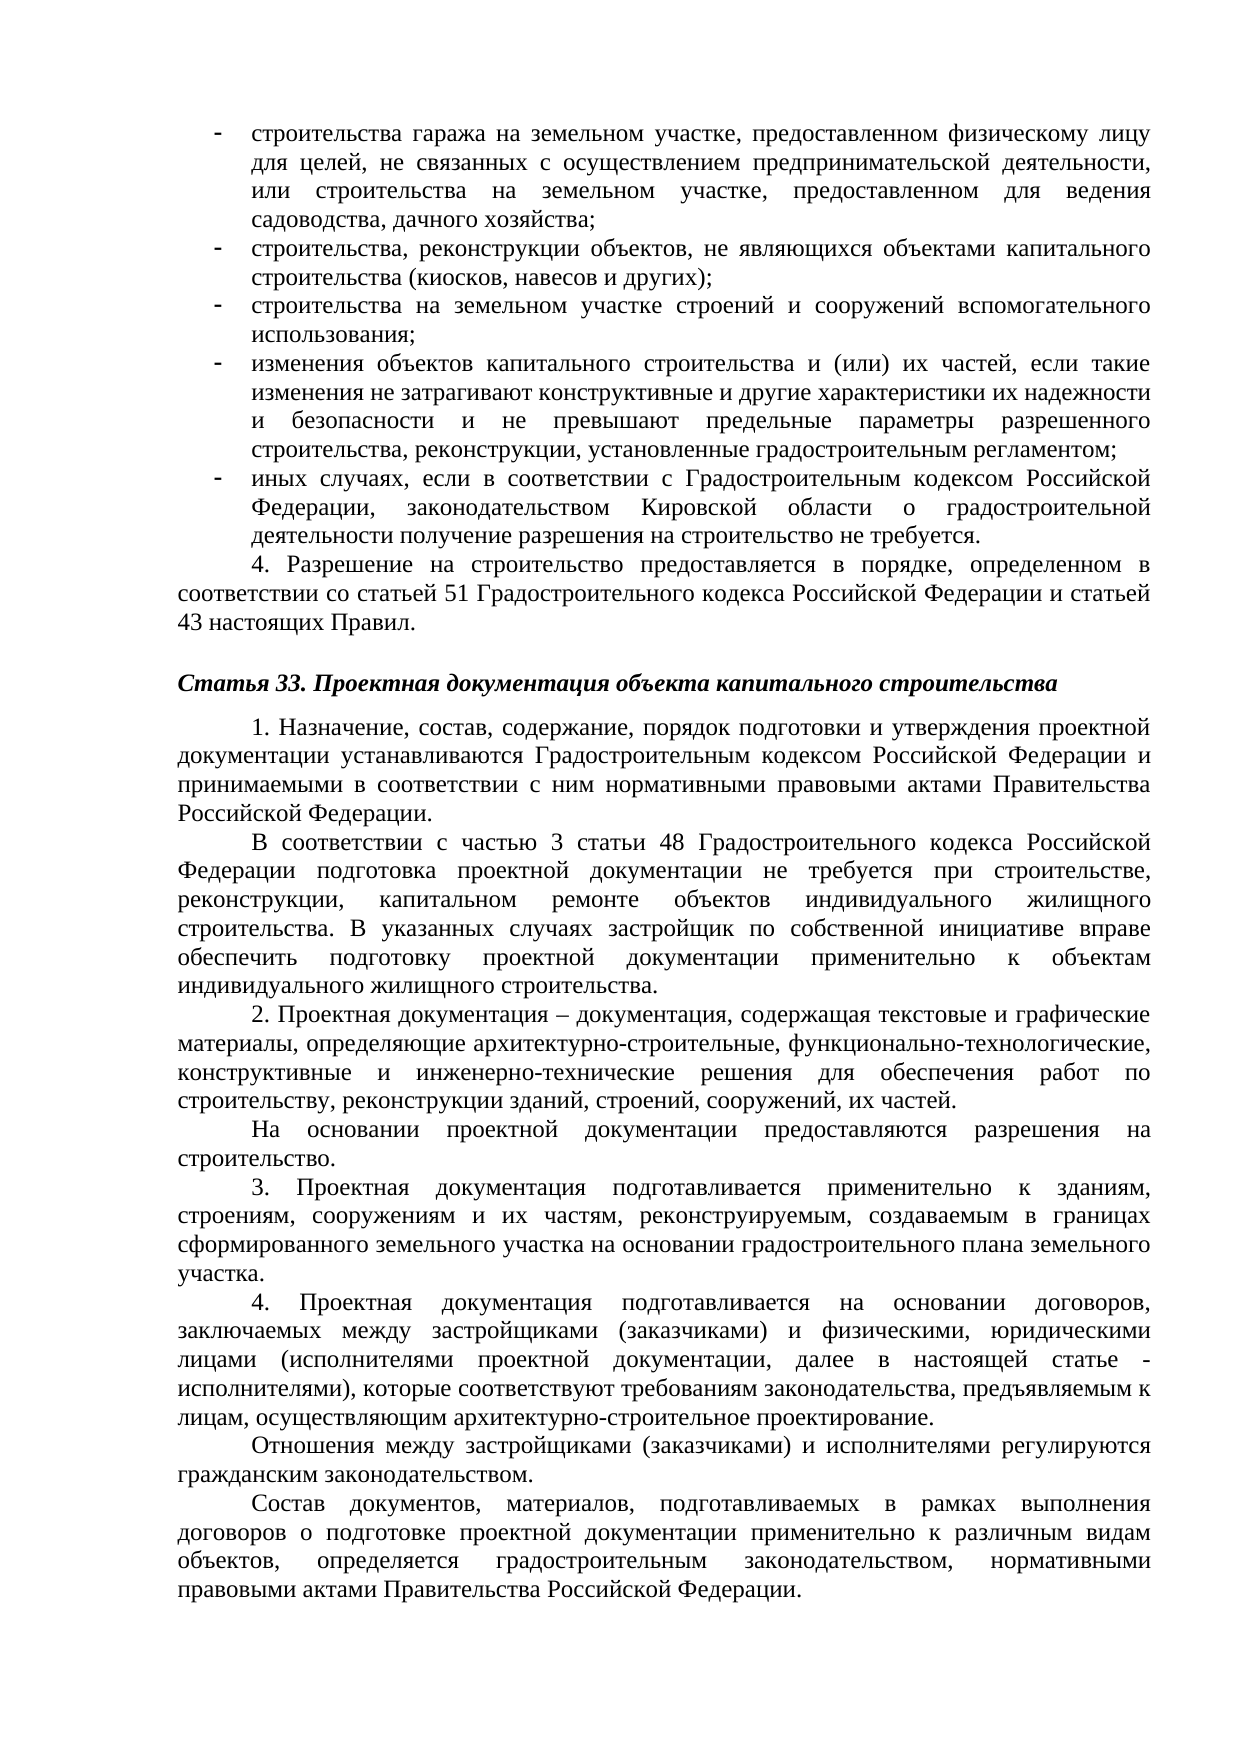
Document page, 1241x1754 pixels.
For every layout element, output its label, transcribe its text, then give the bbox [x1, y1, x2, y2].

list строительства на земельном участке строений и сооружений вспомогательного использования; [213, 291, 1152, 348]
text 4. Проектная документация подготавливается на основании договоров, заключаемых между застройщиками (заказчиками) и физическими, юридическими лицами (исполнителями проектной документации, далее в настоящей статье - исполнителями), которые соответствуют требованиям законодательства, предъявляемым к лицам, осуществляющим архитектурно-строительное проектирование. [177, 1287, 1152, 1430]
text На основании проектной документации предоставляются разрешения на строительство. [177, 1114, 1152, 1172]
text В соответствии с частью 3 статьи 48 Градостроительного кодекса Российской Федерации подготовка проектной документации не требуется при строительстве, реконструкции, капитальном ремонте объектов индивидуального жилищного строительства. В указанных случаях застройщик по собственной инициативе вправе обеспечить подготовку проектной документации применительно к объектам индивидуального жилищного строительства. [177, 827, 1152, 999]
list иных случаях, если в соответствии с Градостроительным кодексом Российской Федерации, законодательством Кировской области о градостроительной деятельности получение разрешения на строительство не требуется. [213, 463, 1152, 549]
text 1. Назначение, состав, содержание, порядок подготовки и утверждения проектной документации устанавливаются Градостроительным кодексом Российской Федерации и принимаемыми в соответствии с ним нормативными правовыми актами Правительства Российской Федерации. [177, 712, 1152, 827]
text 3. Проектная документация подготавливается применительно к зданиям, строениям, сооружениям и их частям, реконструируемым, создаваемым в границах сформированного земельного участка на основании градостроительного плана земельного участка. [177, 1172, 1152, 1287]
text Отношения между застройщиками (заказчиками) и исполнителями регулируются гражданским законодательством. [177, 1430, 1152, 1488]
subtitle Статья 33. Проектная документация объекта капитального строительства [177, 668, 1152, 697]
list строительства гаража на земельном участке, предоставленном физическому лицу для целей, не связанных с осуществлением предпринимательской деятельности, или строительства на земельном участке, предоставленном для ведения садоводства, дачного хозяйства; [213, 118, 1152, 233]
list строительства, реконструкции объектов, не являющихся объектами капитального строительства (киосков, навесов и других); [213, 233, 1152, 291]
text 2. Проектная документация – документация, содержащая текстовые и графические материалы, определяющие архитектурно-строительные, функционально-технологические, конструктивные и инженерно-технические решения для обеспечения работ по строительству, реконструкции зданий, строений, сооружений, их частей. [177, 999, 1152, 1114]
text 4. Разрешение на строительство предоставляется в порядке, определенном в соответствии со статьей 51 Градостроительного кодекса Российской Федерации и статьей 43 настоящих Правил. [177, 549, 1152, 636]
text Состав документов, материалов, подготавливаемых в рамках выполнения договоров о подготовке проектной документации применительно к различным видам объектов, определяется градостроительным законодательством, нормативными правовыми актами Правительства Российской Федерации. [177, 1488, 1152, 1603]
list изменения объектов капитального строительства и (или) их частей, если такие изменения не затрагивают конструктивные и другие характеристики их надежности и безопасности и не превышают предельные параметры разрешенного строительства, реконструкции, установленные градостроительным регламентом; [213, 348, 1152, 463]
